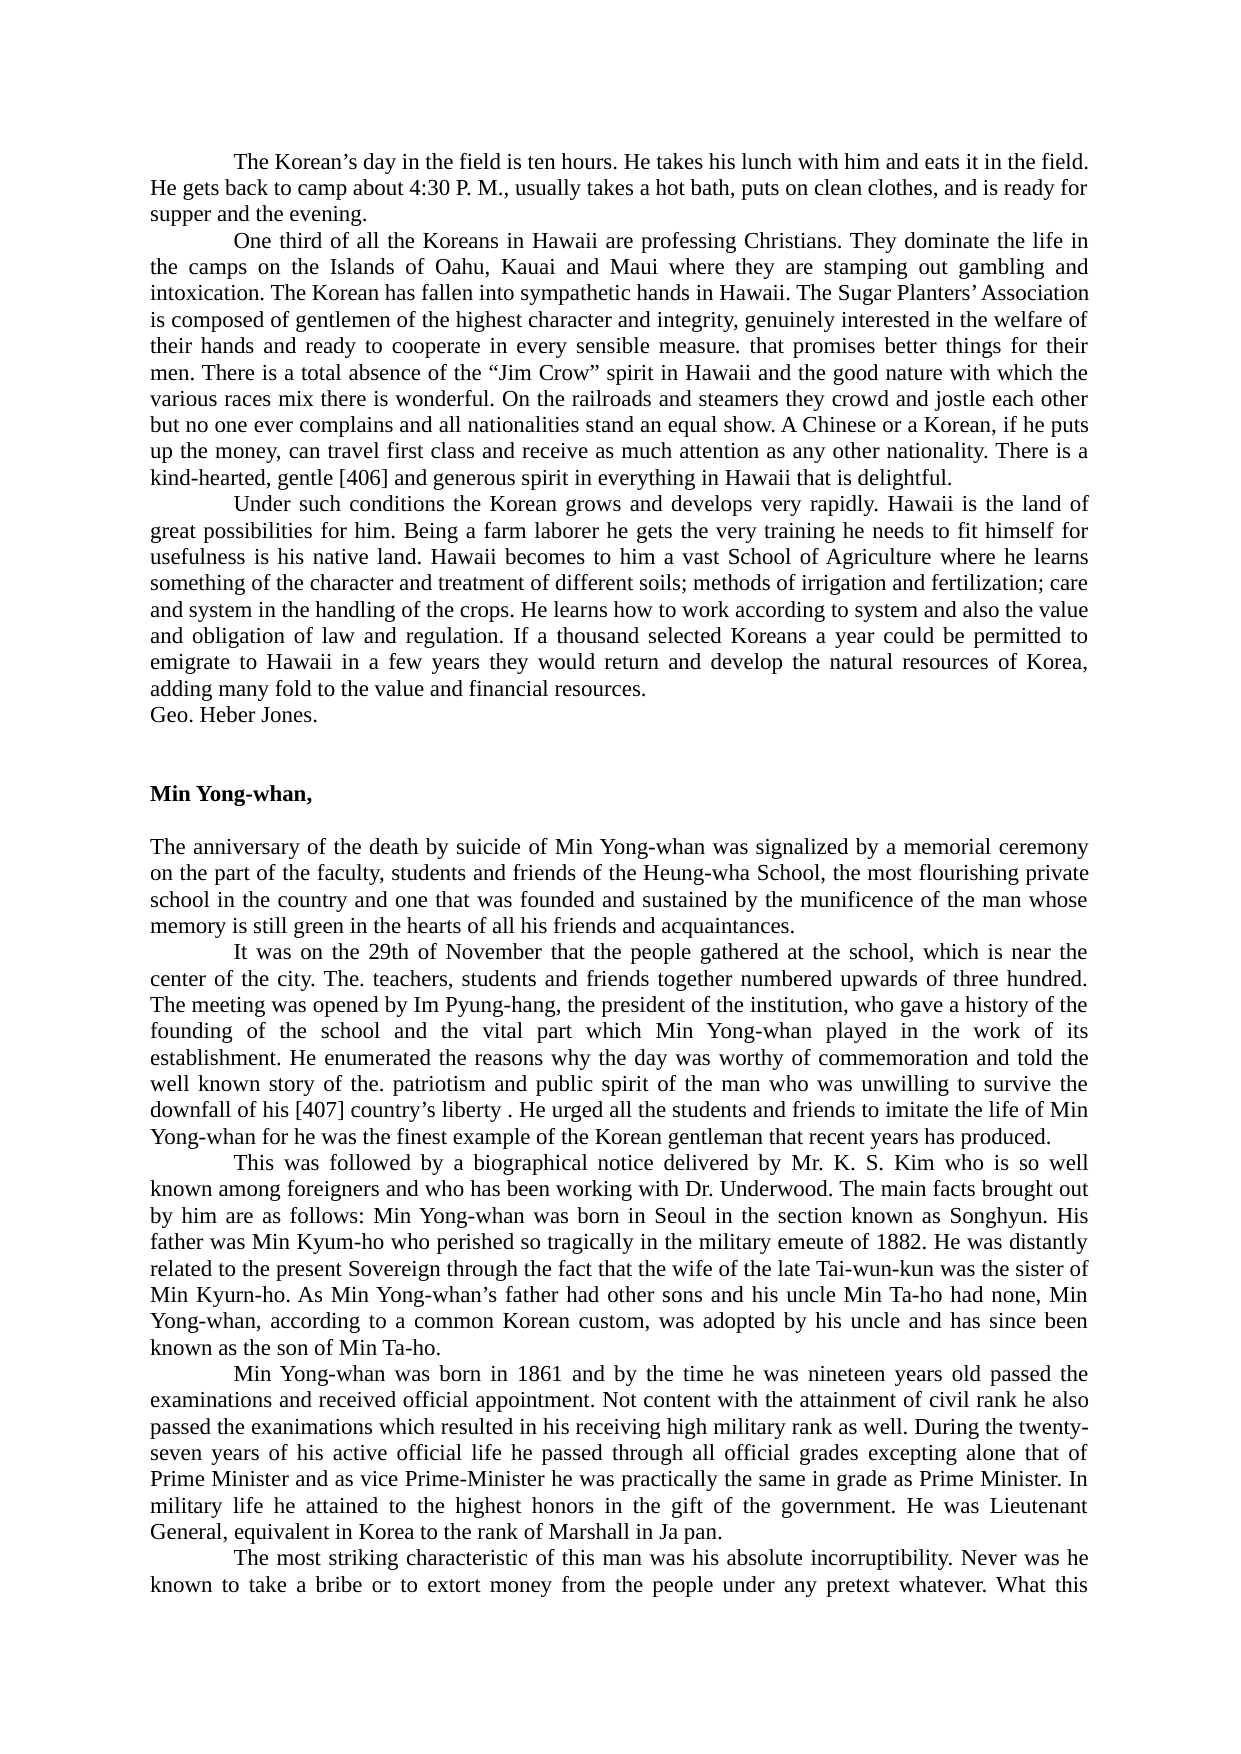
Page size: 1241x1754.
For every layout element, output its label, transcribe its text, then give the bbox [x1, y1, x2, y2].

text Min Yong-whan, [150, 780, 1090, 807]
text The anniversary of the death by suicide of Min Yong-whan was signalized by a memorial ceremony on the part of the faculty, students and friends of the Heung-wha School, the most flourishing private school in the country and one that was founded and sustained by the munificence of the man whose memory is still green in the hearts of all his friends and acquaintances. [150, 833, 1090, 938]
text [150, 1544, 1090, 1597]
text Min Yong-whan was born in 1861 and by the time he was nineteen years old passed the examinations and received official appointment. Not content with the attainment of civil rank he also passed the exanimations which resulted in his receiving high military rank as well. During the twenty-seven years of his active official life he passed through all official grades excepting alone that of Prime Minister and as vice Prime-Minister he was practically the same in grade as Prime Minister. In military life he attained to the highest honors in the gift of the government. He was Lieutenant General, equivalent in Korea to the rank of Marshall in Ja pan. [150, 1360, 1090, 1544]
text The Korean’s day in the field is ten hours. He takes his lunch with him and eats it in the field. He gets back to camp about 4:30 P. M., usually takes a hot bath, puts on clean clothes, and is ready for supper and the evening. [150, 148, 1090, 227]
text One third of all the Koreans in Hawaii are professing Christians. They dominate the life in the camps on the Islands of Oahu, Kauai and Maui where they are stamping out gambling and intoxication. The Korean has fallen into sympathetic hands in Hawaii. The Sugar Planters’ Association is composed of gentlemen of the highest character and integrity, genuinely interested in the welfare of their hands and ready to cooperate in every sensible measure. that promises better things for their men. There is a total absence of the “Jim Crow” spirit in Hawaii and the good nature with which the various races mix there is wonderful. On the railroads and steamers they crowd and jostle each other but no one ever complains and all nationalities stand an equal show. A Chinese or a Korean, if he puts up the money, can travel first class and receive as much attention as any other nationality. There is a kind-hearted, gentle [406] and generous spirit in everything in Hawaii that is delightful. [150, 227, 1090, 490]
text It was on the 29th of November that the people gathered at the school, which is near the center of the city. The. teachers, students and friends together numbered upwards of three hundred. The meeting was opened by Im Pyung-hang, the president of the institution, who gave a history of the founding of the school and the vital part which Min Yong-whan played in the work of its establishment. He enumerated the reasons why the day was worthy of commemoration and told the well known story of the. patriotism and public spirit of the man who was unwilling to survive the downfall of his [407] country’s liberty . He urged all the students and friends to imitate the life of Min Yong-whan for he was the finest example of the Korean gentleman that recent years has produced. [150, 938, 1090, 1149]
text Under such conditions the Korean grows and develops very rapidly. Hawaii is the land of great possibilities for him. Being a farm laborer he gets the very training he needs to fit himself for usefulness is his native land. Hawaii becomes to him a vast School of Agriculture where he learns something of the character and treatment of different soils; methods of irrigation and fertilization; care and system in the handling of the crops. He learns how to work according to system and also the value and obligation of law and regulation. If a thousand selected Koreans a year could be permitted to emigrate to Hawaii in a few years they would return and develop the natural resources of Korea, adding many fold to the value and financial resources. [150, 490, 1090, 701]
text Geo. Heber Jones. [150, 701, 1090, 727]
text This was followed by a biographical notice delivered by Mr. K. S. Kim who is so well known among foreigners and who has been working with Dr. Underwood. The main facts brought out by him are as follows: Min Yong-whan was born in Seoul in the section known as Songhyun. His father was Min Kyum-ho who perished so tragically in the military emeute of 1882. He was distantly related to the present Sovereign through the fact that the wife of the late Tai-wun-kun was the sister of Min Kyurn-ho. As Min Yong-whan’s father had other sons and his uncle Min Ta-ho had none, Min Yong-whan, according to a common Korean custom, was adopted by his uncle and has since been known as the son of Min Ta-ho. [150, 1149, 1090, 1360]
